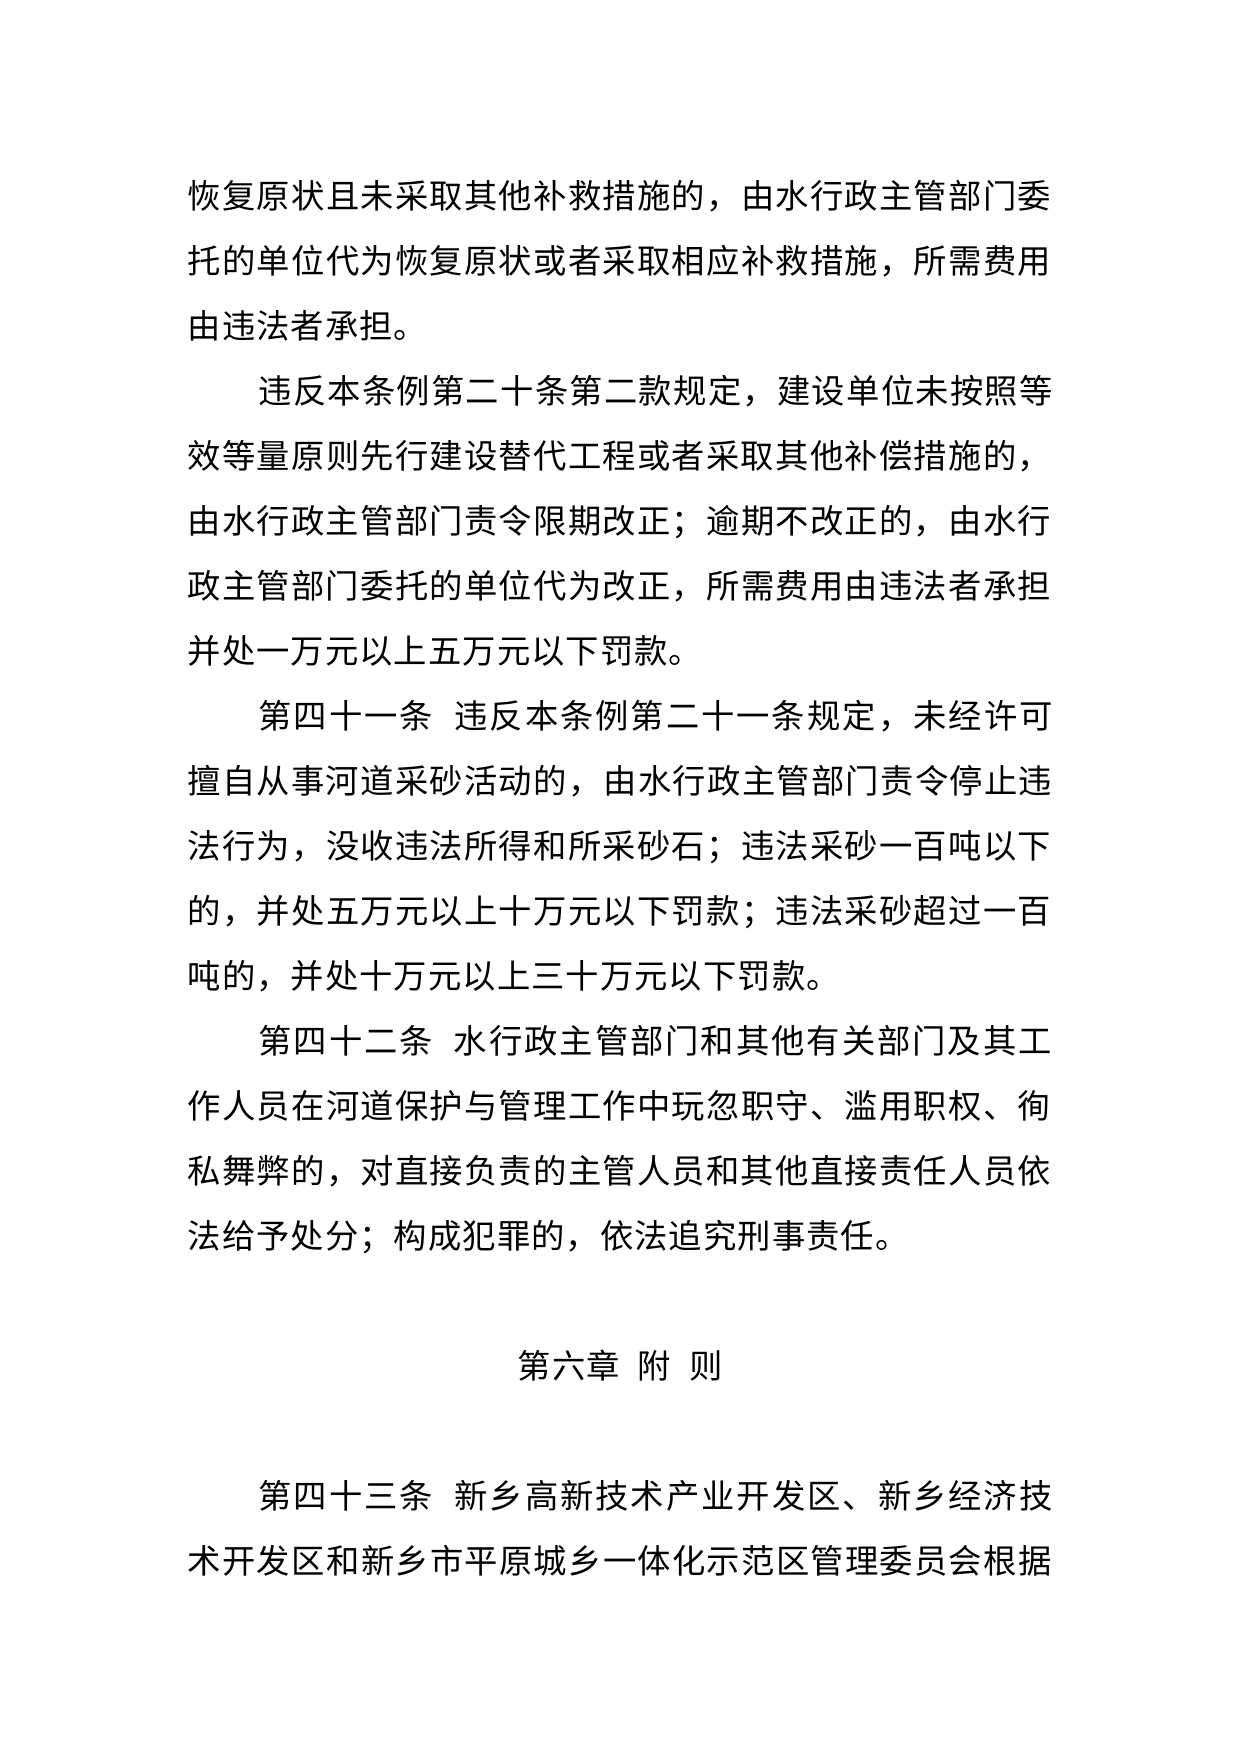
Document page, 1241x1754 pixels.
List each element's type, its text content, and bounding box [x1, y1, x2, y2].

text 第六章 附 则 [187, 1332, 1053, 1397]
text 违反本条例第二十条第二款规定，建设单位未按照等效等量原则先行建设替代工程或者采取其他补偿措施的，由水行政主管部门责令限期改正；逾期不改正的，由水行政主管部门委托的单位代为改正，所需费用由违法者承担，并处一万元以上五万元以下罚款。 [187, 357, 1053, 682]
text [187, 162, 1053, 357]
text 第四十一条 违反本条例第二十一条规定，未经许可擅自从事河道采砂活动的，由水行政主管部门责令停止违法行为，没收违法所得和所采砂石；违法采砂一百吨以下的，并处五万元以上十万元以下罚款；违法采砂超过一百吨的，并处十万元以上三十万元以下罚款。 [187, 682, 1053, 1007]
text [187, 1462, 1053, 1592]
text 第四十二条 水行政主管部门和其他有关部门及其工作人员在河道保护与管理工作中玩忽职守、滥用职权、徇私舞弊的，对直接负责的主管人员和其他直接责任人员依法给予处分；构成犯罪的，依法追究刑事责任。 [187, 1007, 1053, 1267]
